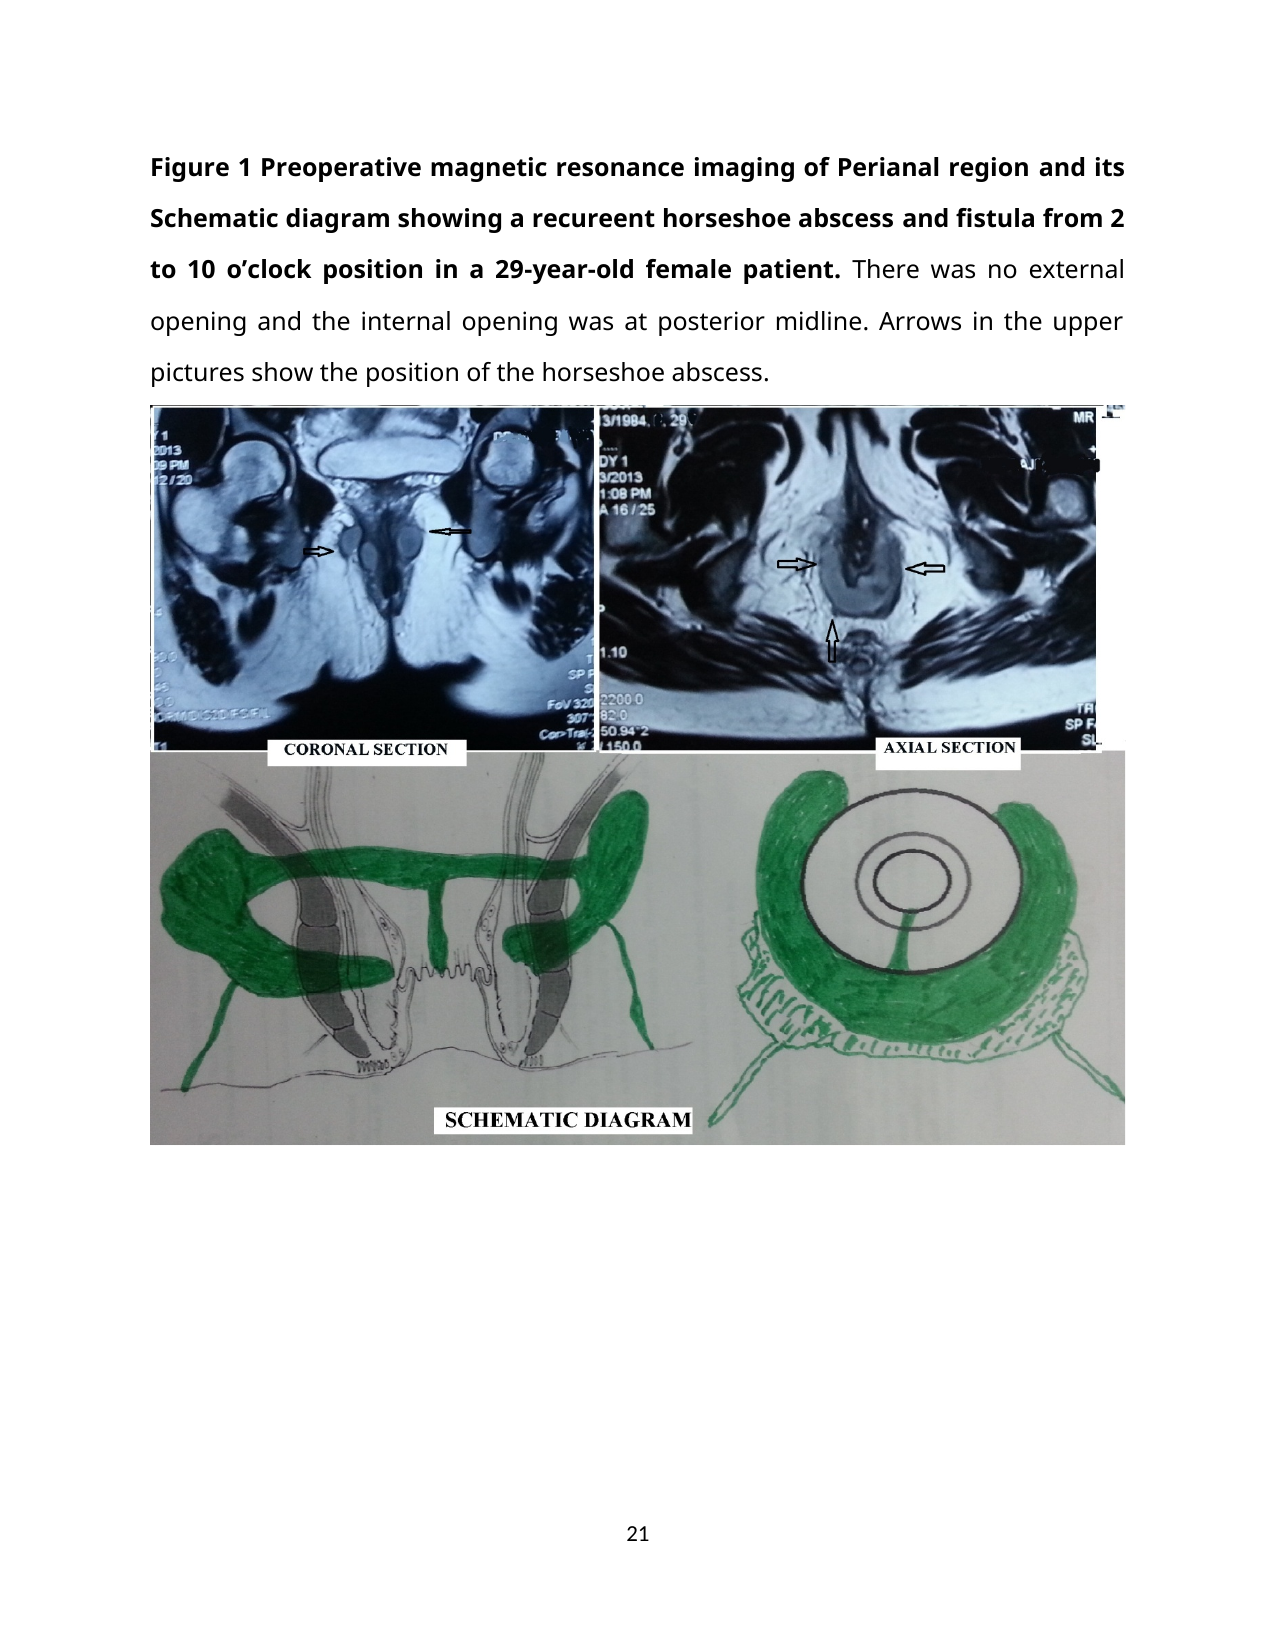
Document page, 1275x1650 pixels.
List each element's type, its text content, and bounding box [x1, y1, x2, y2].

text Figure 1 Preoperative magnetic resonance imaging of Perianal region and its Schematic diagram showing a recureent horseshoe abscess and fistula from 2 to 10 o’clock position in a 29-year-old female patient. There was no external opening and the internal opening was at posterior midline. Arrows in the upper pictures show the position of the horseshoe abscess. [150, 150, 1125, 388]
picture [150, 405, 1125, 1146]
